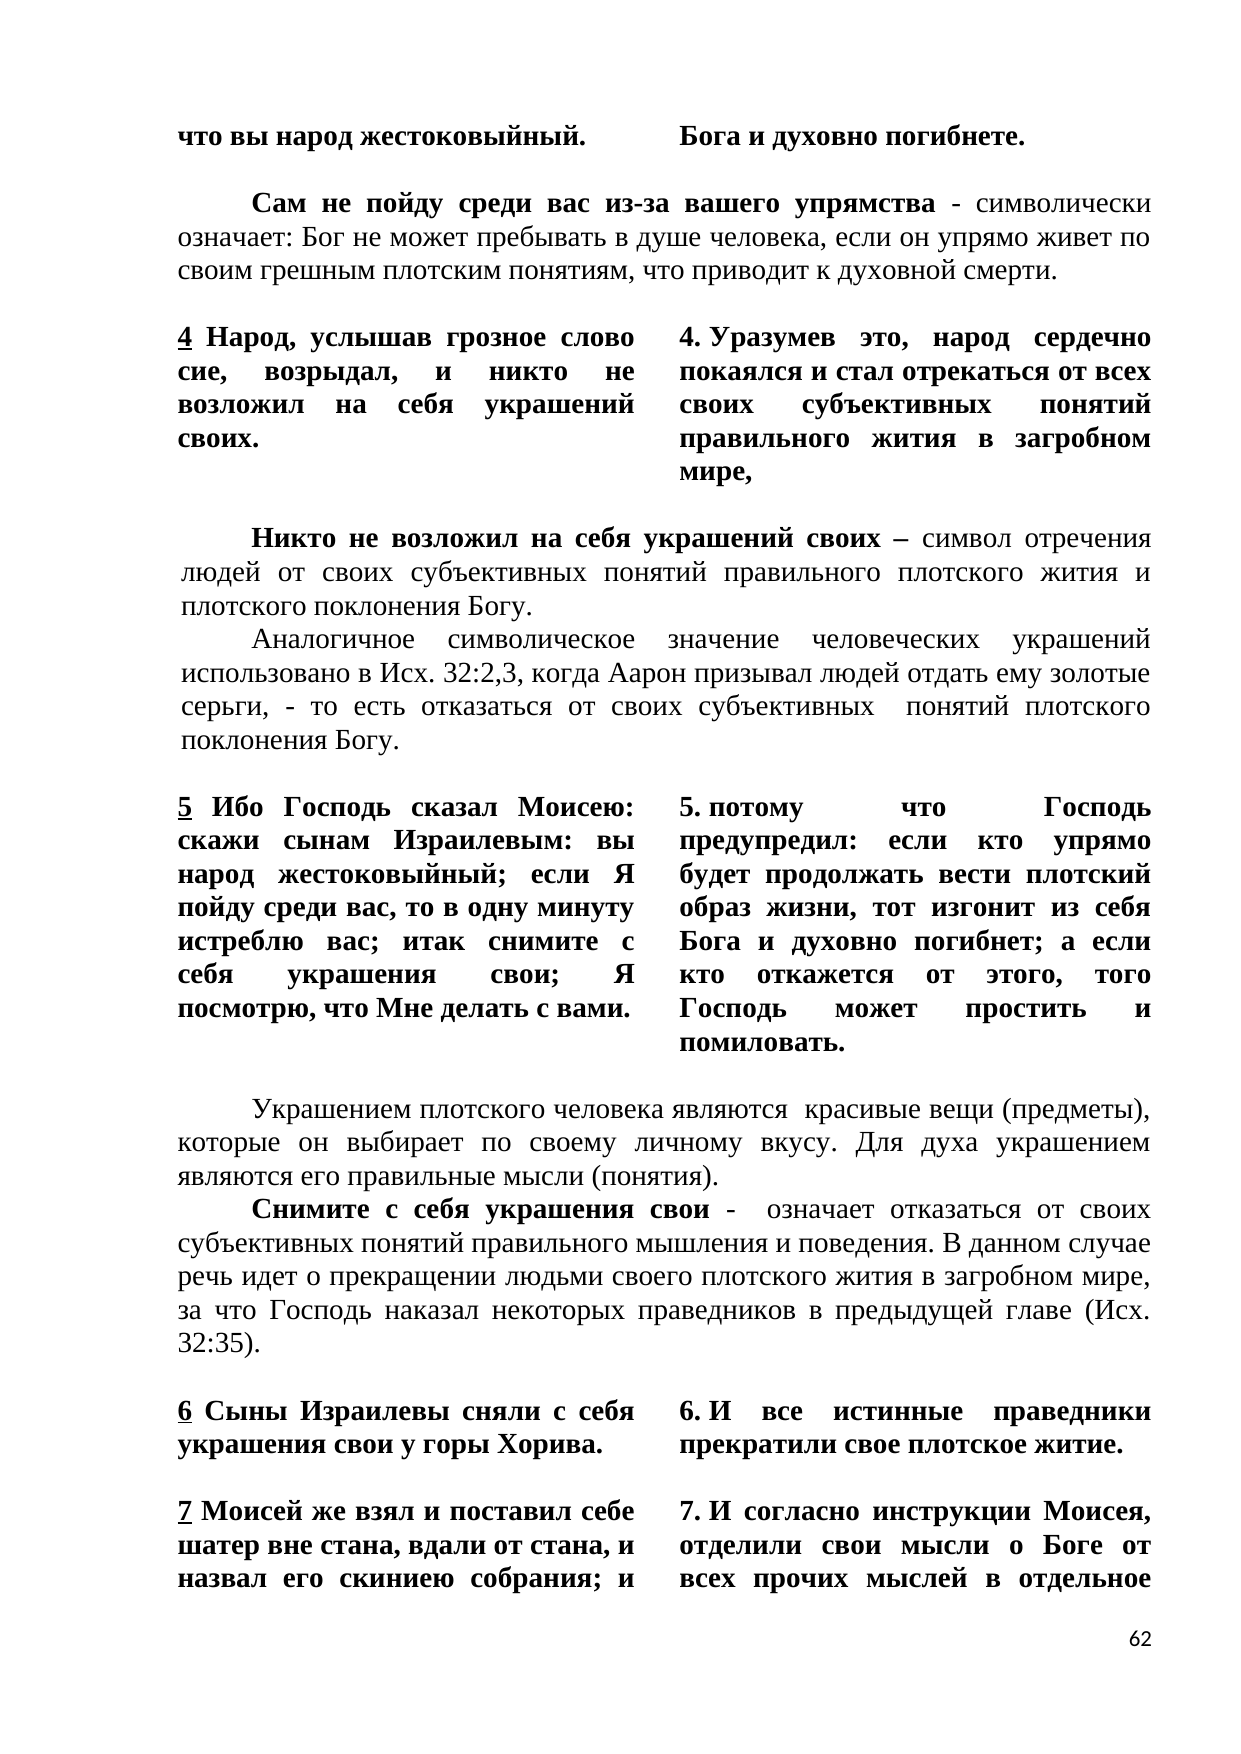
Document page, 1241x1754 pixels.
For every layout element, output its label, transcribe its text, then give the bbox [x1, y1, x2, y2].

table_cell Сам не пойду среди вас из-за вашего упрямства - символически означает: Бог не может пребывать в душе человека, если он упрямо живет по своим грешным плотским понятиям, что приводит к духовной смерти. [166, 185, 1163, 319]
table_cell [664, 118, 1163, 185]
table_cell 4 Народ, услышав грозное слово сие, возрыдал, и никто не возложил на себя украшений своих. [166, 319, 664, 521]
table_cell Украшением плотского человека являются красивые вещи (предметы), которые он выбирает по своему личному вкусу. Для духа украшением являются его правильные мысли (понятия). Снимите с себя украшения свои - означает отказаться от своих субъективных понятий правильного мышления и поведения. В данном случае речь идет о прекращении людьми своего плотского жития в загробном мире, за что Господь наказал некоторых праведников в предыдущей главе (Исх. 32:35). [166, 1091, 1163, 1393]
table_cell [166, 1493, 664, 1594]
table_cell 5 Ибо Господь сказал Моисею: скажи сынам Израилевым: вы народ жестоковыйный; если Я пойду среди вас, то в одну минуту истреблю вас; итак снимите с себя украшения свои; Я посмотрю, что Мне делать с вами. [166, 789, 664, 1091]
table_cell И все истинные праведники прекратили свое плотское житие. [664, 1393, 1163, 1493]
table_cell потому что Господь предупредил: если кто упрямо будет продолжать вести плотский образ жизни, тот изгонит из себя Бога и духовно погибнет; а если кто откажется от этого, того Господь может простить и помиловать. [664, 789, 1163, 1091]
table_cell Никто не возложил на себя украшений своих – символ отречения людей от своих субъективных понятий правильного плотского жития и плотского поклонения Богу. Аналогичное символическое значение человеческих украшений использовано в Исх. 32:2,3, когда Аарон призывал людей отдать ему золотые серьги, - то есть отказаться от своих субъективных понятий плотского поклонения Богу. [166, 521, 1163, 789]
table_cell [664, 1493, 1163, 1594]
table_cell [166, 118, 664, 185]
table_cell 6 Сыны Израилевы сняли с себя украшения свои у горы Хорива. [166, 1393, 664, 1493]
table_cell Уразумев это, народ сердечно покаялся и стал отрекаться от всех своих субъективных понятий правильного жития в загробном мире, [664, 319, 1163, 521]
